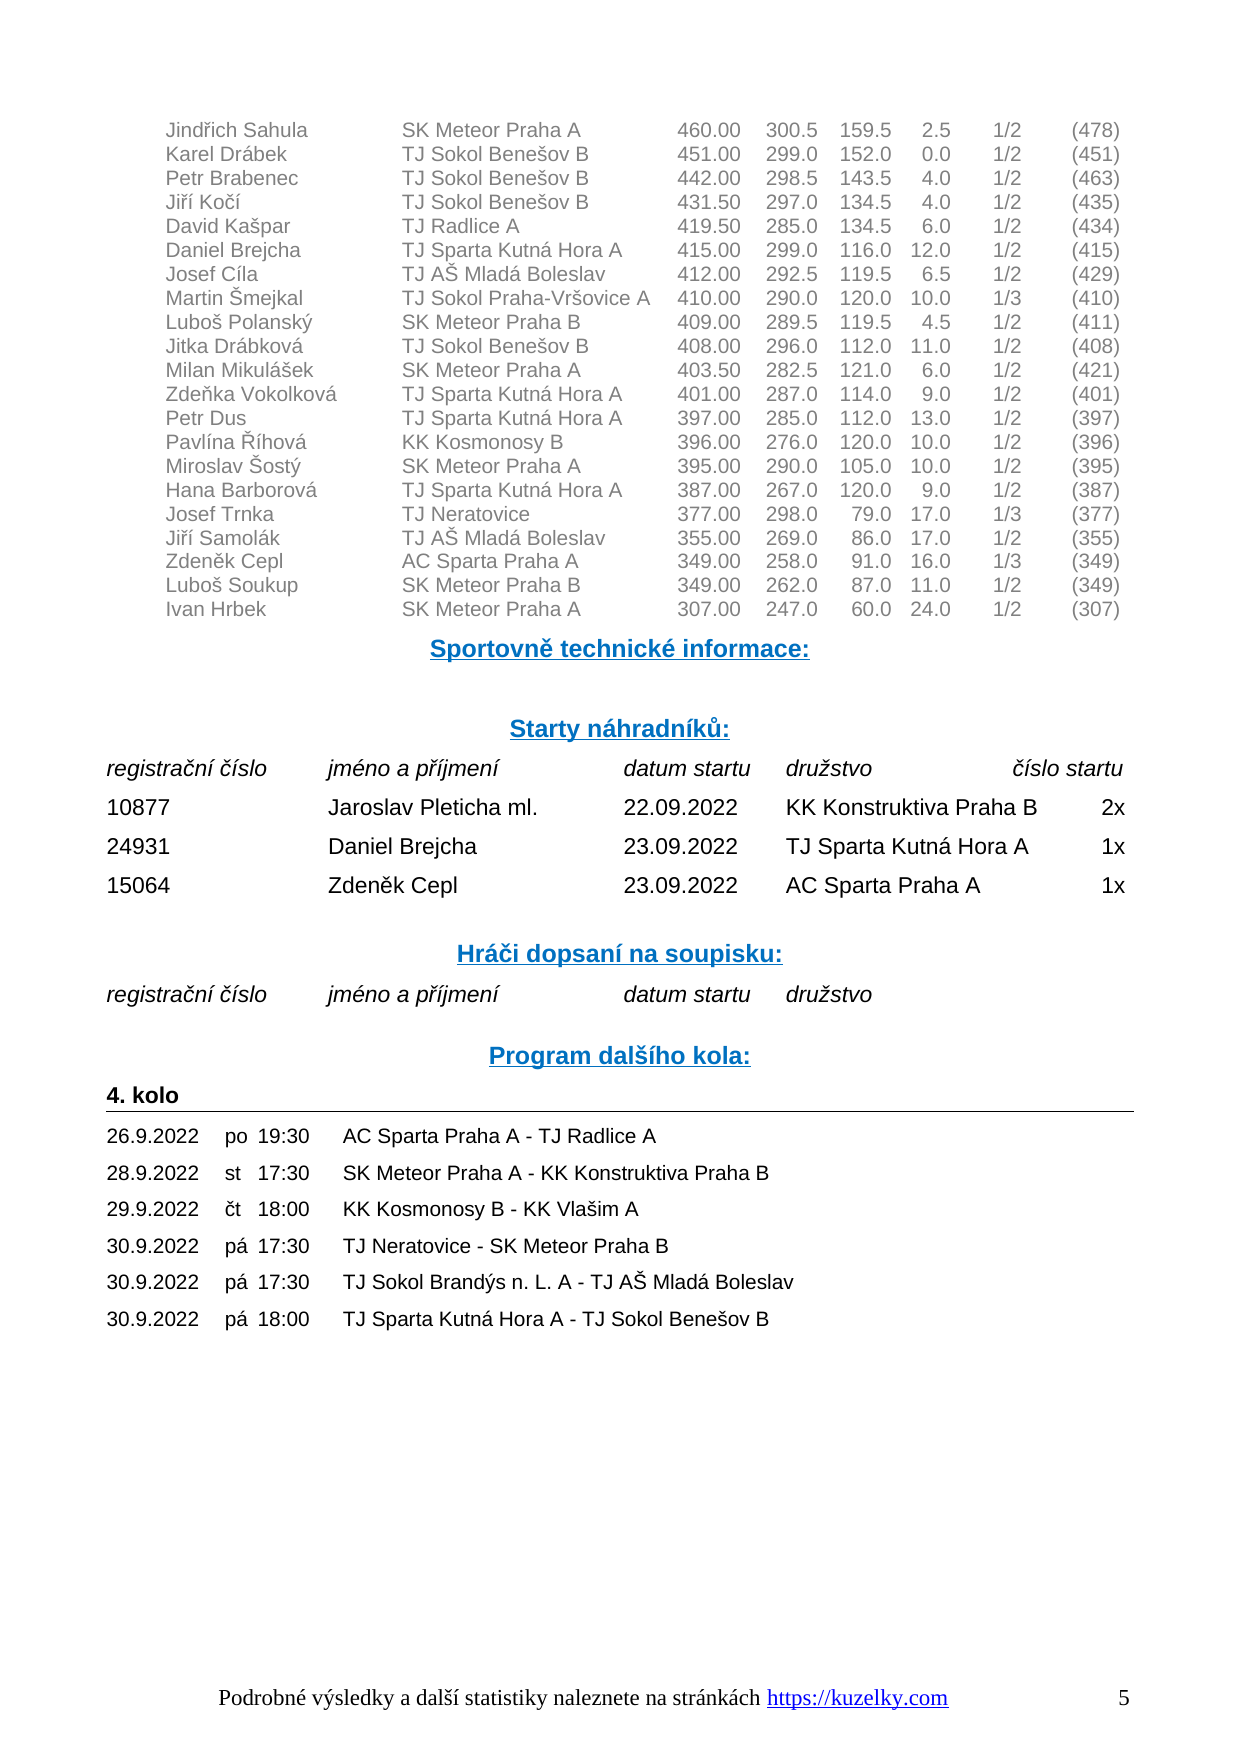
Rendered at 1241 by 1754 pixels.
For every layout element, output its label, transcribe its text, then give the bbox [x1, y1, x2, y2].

text David Kašpar TJ Radlice A 419.50 285.0 134.5 6.0 1/2 (434) [106, 214, 1134, 238]
text 15064 Zdeněk Cepl 23.09.2022 AC Sparta Praha A 1x [106, 872, 1134, 898]
text Petr Brabenec TJ Sokol Benešov B 442.00 298.5 143.5 4.0 1/2 (463) [106, 166, 1134, 190]
text Jitka Drábková TJ Sokol Benešov B 408.00 296.0 112.0 11.0 1/2 (408) [106, 334, 1134, 358]
text 30.9.2022 pá 18:00 TJ Sparta Kutná Hora A - TJ Sokol Benešov B [106, 1306, 1134, 1330]
text 30.9.2022 pá 17:30 TJ Neratovice - SK Meteor Praha B [106, 1233, 1134, 1257]
text Martin Šmejkal TJ Sokol Praha-Vršovice A 410.00 290.0 120.0 10.0 1/3 (410) [106, 286, 1134, 310]
text 10877 Jaroslav Pleticha ml. 22.09.2022 KK Konstruktiva Praha B 2x [106, 794, 1134, 820]
text Luboš Soukup SK Meteor Praha B 349.00 262.0 87.0 11.0 1/2 (349) [106, 573, 1134, 597]
text Karel Drábek TJ Sokol Benešov B 451.00 299.0 152.0 0.0 1/2 (451) [106, 142, 1134, 166]
text 26.9.2022 po 19:30 AC Sparta Praha A - TJ Radlice A [106, 1124, 1134, 1148]
text Luboš Polanský SK Meteor Praha B 409.00 289.5 119.5 4.5 1/2 (411) [106, 310, 1134, 334]
text 24931 Daniel Brejcha 23.09.2022 TJ Sparta Kutná Hora A 1x [106, 833, 1134, 859]
text 28.9.2022 st 17:30 SK Meteor Praha A - KK Konstruktiva Praha B [106, 1161, 1134, 1184]
text Hana Barborová TJ Sparta Kutná Hora A 387.00 267.0 120.0 9.0 1/2 (387) [106, 477, 1134, 501]
text Jiří Samolák TJ AŠ Mladá Boleslav 355.00 269.0 86.0 17.0 1/2 (355) [106, 525, 1134, 549]
text registrační číslo jméno a příjmení datum startu družstvo [106, 981, 1134, 1007]
text Jindřich Sahula SK Meteor Praha A 460.00 300.5 159.5 2.5 1/2 (478) [106, 118, 1134, 142]
text 4. kolo [106, 1082, 1134, 1111]
text 30.9.2022 pá 17:30 TJ Sokol Brandýs n. L. A - TJ AŠ Mladá Boleslav [106, 1270, 1134, 1294]
text Miroslav Šostý SK Meteor Praha A 395.00 290.0 105.0 10.0 1/2 (395) [106, 453, 1134, 477]
text Hráči dopsaní na soupisku: [94, 911, 1145, 968]
text Sportovně technické informace: [94, 634, 1145, 662]
text Zdeněk Cepl AC Sparta Praha A 349.00 258.0 91.0 16.0 1/3 (349) [106, 549, 1134, 573]
text Milan Mikulášek SK Meteor Praha A 403.50 282.5 121.0 6.0 1/2 (421) [106, 358, 1134, 382]
text registrační číslo jméno a příjmení datum startu družstvo číslo startu [106, 755, 1134, 781]
text Josef Cíla TJ AŠ Mladá Boleslav 412.00 292.5 119.5 6.5 1/2 (429) [106, 262, 1134, 286]
text Program dalšího kola: [94, 1041, 1145, 1070]
text Josef Trnka TJ Neratovice 377.00 298.0 79.0 17.0 1/3 (377) [106, 501, 1134, 525]
text Starty náhradníků: [94, 714, 1145, 743]
text Pavlína Říhová KK Kosmonosy B 396.00 276.0 120.0 10.0 1/2 (396) [106, 429, 1134, 453]
text Ivan Hrbek SK Meteor Praha A 307.00 247.0 60.0 24.0 1/2 (307) [106, 597, 1134, 621]
text 29.9.2022 čt 18:00 KK Kosmonosy B - KK Vlašim A [106, 1197, 1134, 1221]
text Zdeňka Vokolková TJ Sparta Kutná Hora A 401.00 287.0 114.0 9.0 1/2 (401) [106, 382, 1134, 406]
text Petr Dus TJ Sparta Kutná Hora A 397.00 285.0 112.0 13.0 1/2 (397) [106, 406, 1134, 429]
text Jiří Kočí TJ Sokol Benešov B 431.50 297.0 134.5 4.0 1/2 (435) [106, 190, 1134, 214]
text Daniel Brejcha TJ Sparta Kutná Hora A 415.00 299.0 116.0 12.0 1/2 (415) [106, 238, 1134, 262]
